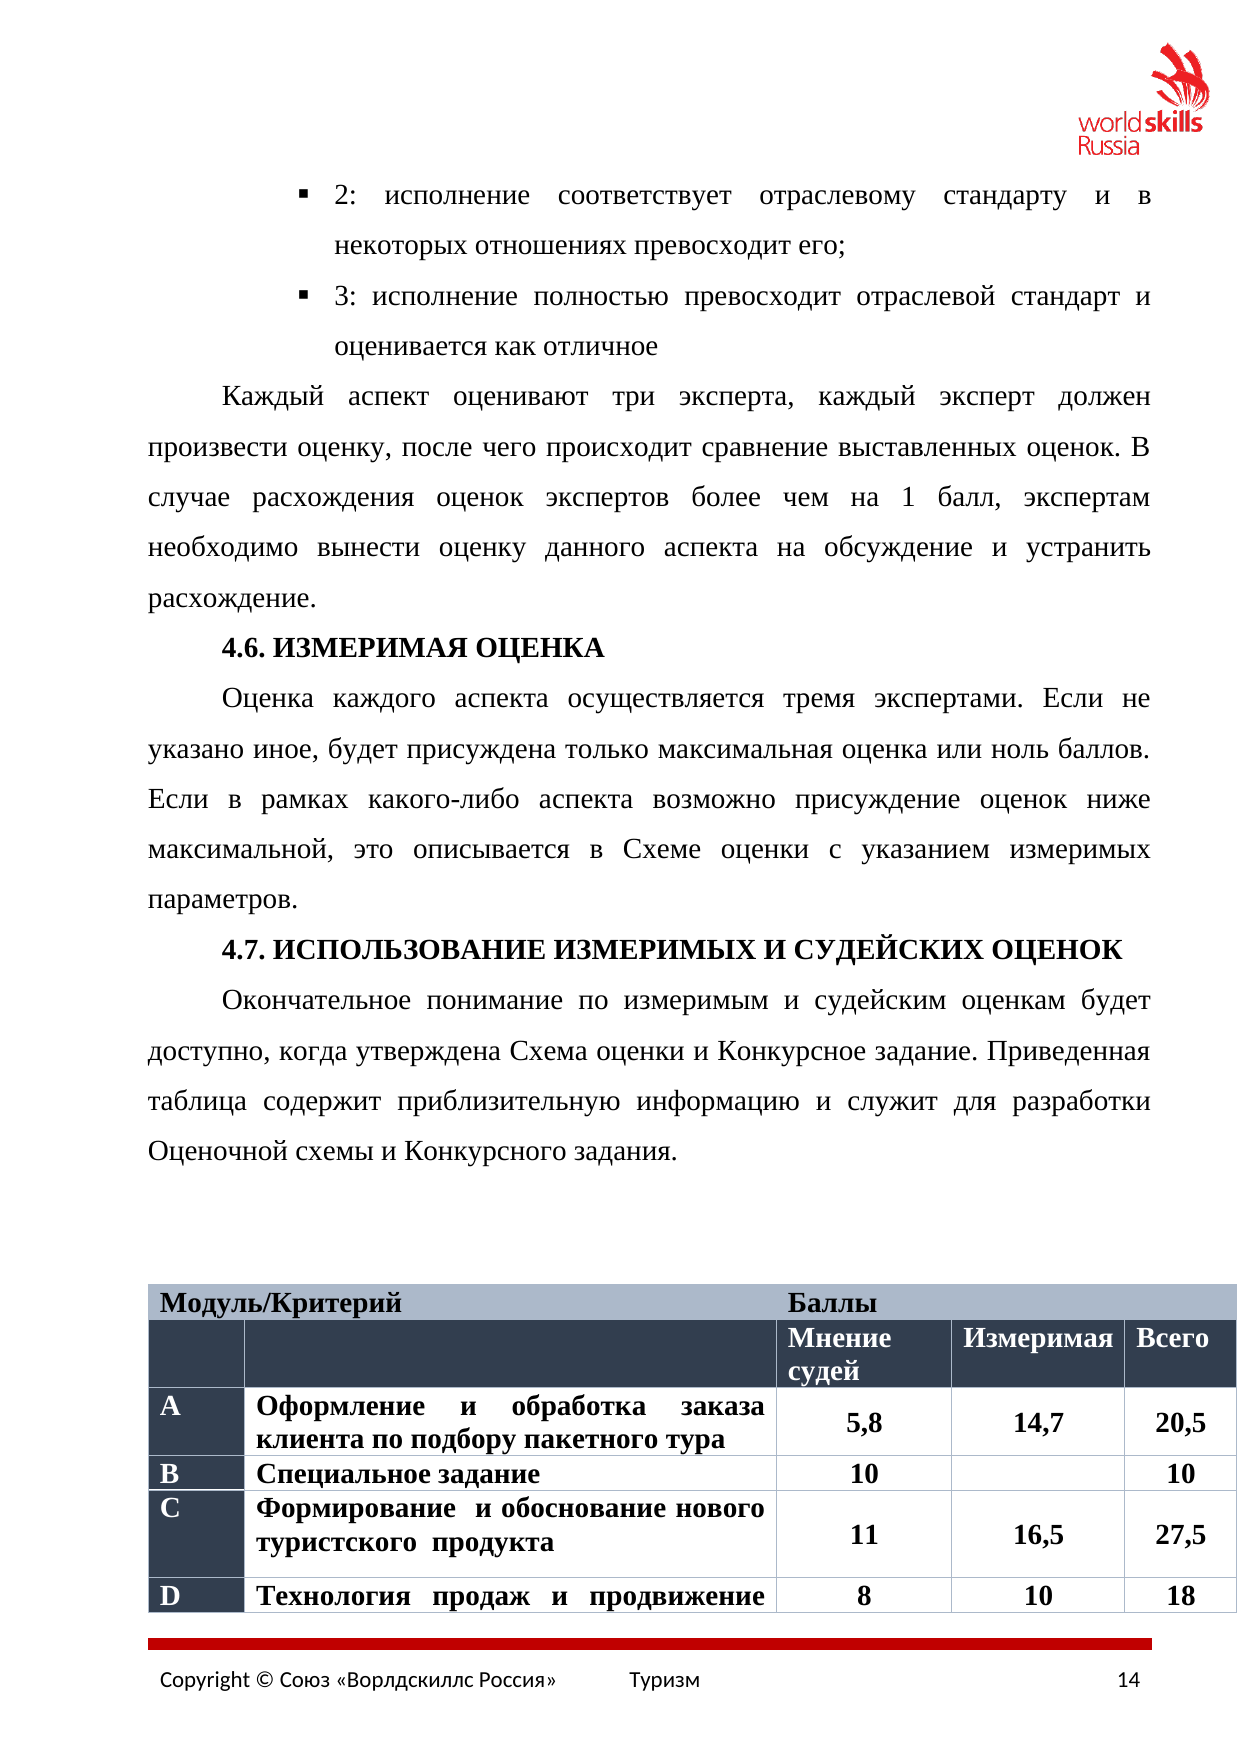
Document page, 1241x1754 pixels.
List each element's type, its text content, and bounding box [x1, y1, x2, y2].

list 2: исполнение соответствует отраслевому стандарту и в некоторых отношениях превосходит его; [297, 177, 1152, 261]
table_header Модуль/Критерий [149, 1285, 776, 1319]
table_cell C [149, 1491, 244, 1577]
table_cell 10 [952, 1578, 1124, 1612]
table_cell 14,7 [952, 1388, 1124, 1455]
table_cell [245, 1320, 776, 1387]
table_cell 10 [777, 1456, 951, 1489]
text 4.7. ИСПОЛЬЗОВАНИЕ ИЗМЕРИМЫХ И СУДЕЙСКИХ ОЦЕНОК [148, 932, 1152, 966]
table_cell [952, 1456, 1124, 1489]
table_cell Всего [1125, 1320, 1236, 1387]
text Оценка каждого аспекта осуществляется тремя экспертами. Если не указано иное, будет присуждена только максимальная оценка или ноль баллов. Если в рамках какого-либо аспекта возможно присуждение оценок ниже максимальной, это описывается в Схеме оценки с указанием измеримых параметров. [148, 680, 1152, 915]
table_cell 20,5 [1125, 1388, 1236, 1455]
table_cell Мнение судей [777, 1320, 951, 1387]
table_cell 5,8 [777, 1388, 951, 1455]
table_cell Оформление и обработка заказа клиента по подбору пакетного тура [245, 1388, 776, 1455]
table_cell A [149, 1388, 244, 1455]
table_cell Измеримая [952, 1320, 1124, 1387]
table_cell Специальное задание [245, 1456, 776, 1489]
table_cell 8 [777, 1578, 951, 1612]
text 4.6. ИЗМЕРИМАЯ ОЦЕНКА [148, 630, 1152, 664]
table_cell Формирование и обоснование нового туристского продукта [245, 1491, 776, 1577]
text Каждый аспект оценивают три эксперта, каждый эксперт должен произвести оценку, после чего происходит сравнение выставленных оценок. В случае расхождения оценок экспертов более чем на 1 балл, экспертам необходимо вынести оценку данного аспекта на обсуждение и устранить расхождение. [148, 378, 1152, 613]
table_cell D [149, 1578, 244, 1612]
table_cell Технология продаж и продвижение турпродукта [245, 1578, 776, 1612]
table_header Баллы [777, 1285, 1236, 1319]
table_cell 18 [1125, 1578, 1236, 1612]
table_cell 27,5 [1125, 1491, 1236, 1577]
text Окончательное понимание по измеримым и судейским оценкам будет доступно, когда утверждена Схема оценки и Конкурсное задание. Приведенная таблица содержит приблизительную информацию и служит для разработки Оценочной схемы и Конкурсного задания. [148, 982, 1152, 1167]
table_cell 16,5 [952, 1491, 1124, 1577]
table_cell [149, 1320, 244, 1387]
picture [1078, 42, 1235, 155]
table_cell 10 [1125, 1456, 1236, 1489]
table_cell 11 [777, 1491, 951, 1577]
list 3: исполнение полностью превосходит отраслевой стандарт и оценивается как отличное [297, 278, 1152, 362]
table_cell B [149, 1456, 244, 1489]
